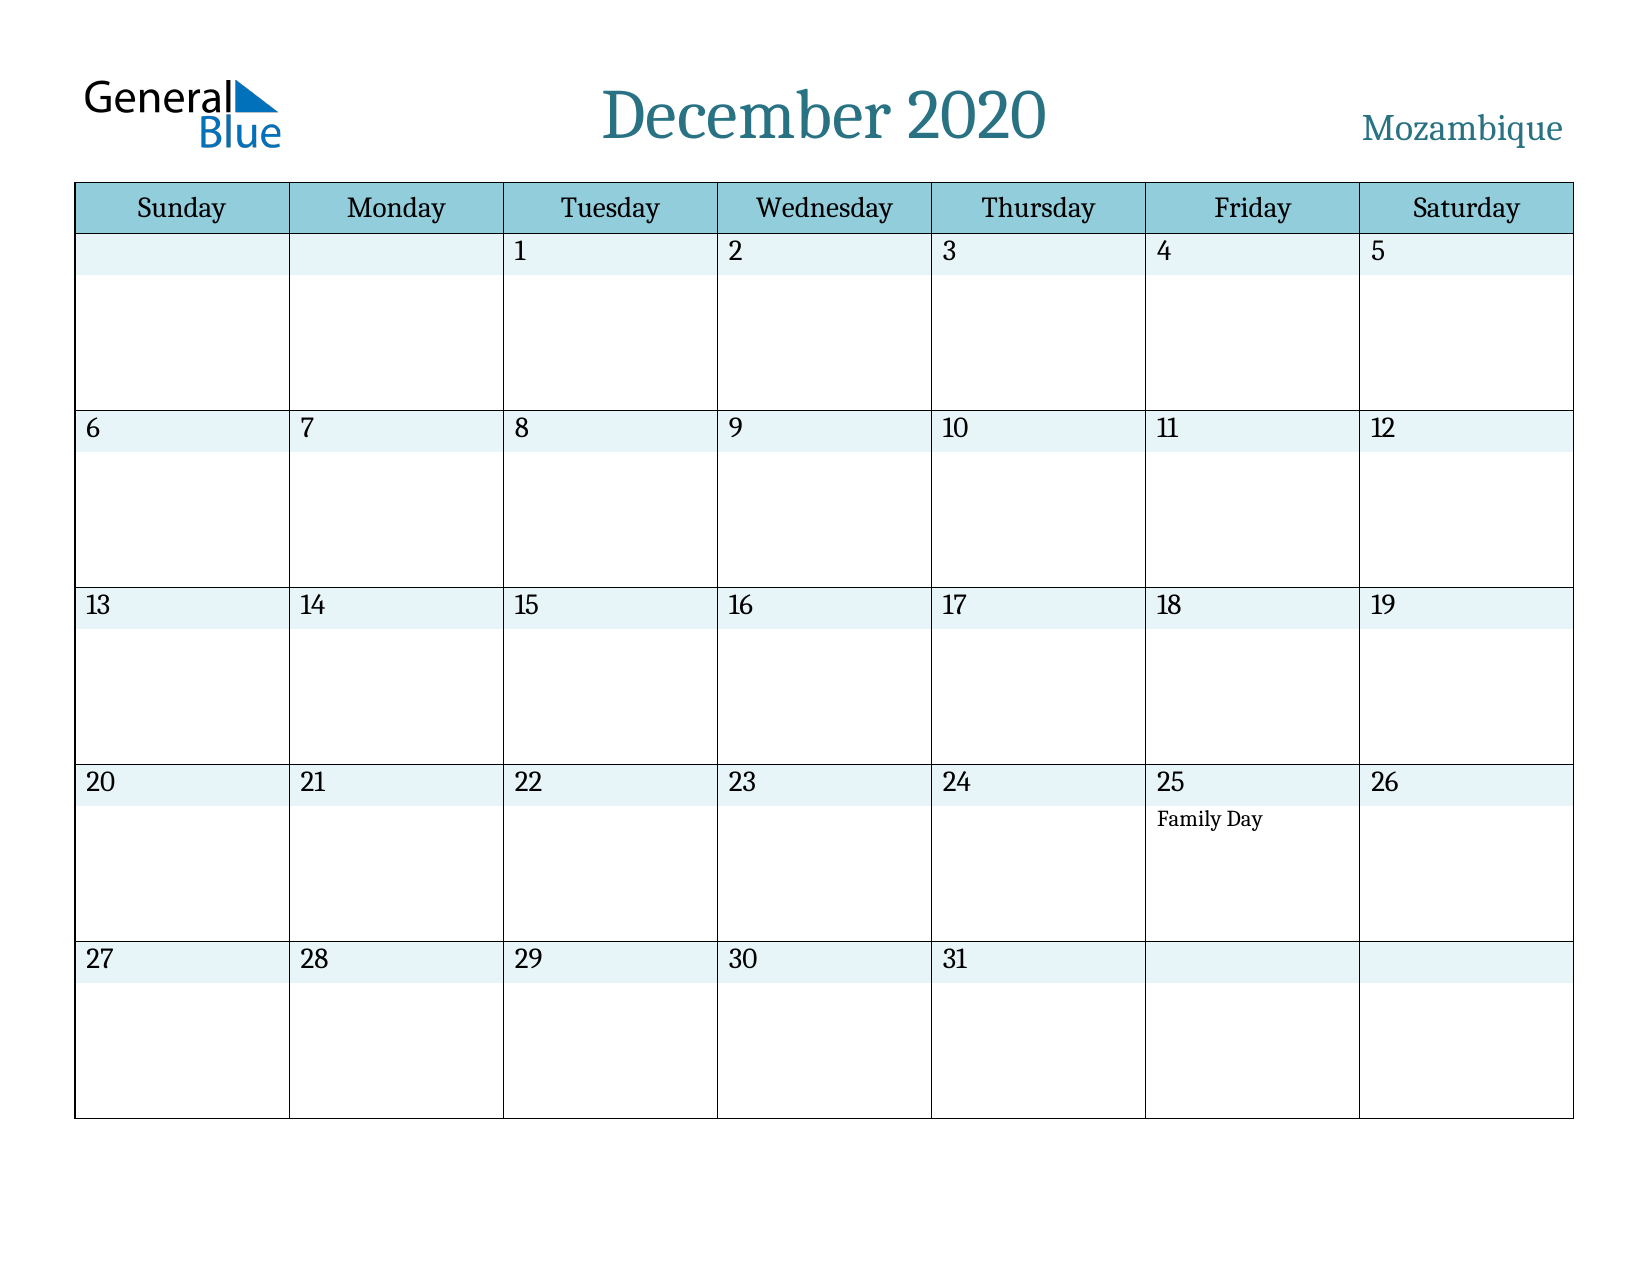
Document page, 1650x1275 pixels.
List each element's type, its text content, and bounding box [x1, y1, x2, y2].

table_cell 29 [504, 942, 717, 983]
table_cell [1360, 806, 1573, 941]
table_cell 26 [1360, 765, 1573, 806]
table_cell 31 [932, 942, 1145, 983]
table_cell 17 [932, 588, 1145, 629]
table_cell 4 [1146, 234, 1359, 275]
table_cell 16 [718, 588, 931, 629]
table_cell [932, 806, 1145, 941]
table_cell [1146, 629, 1359, 764]
picture [85, 80, 281, 148]
table_cell Tuesday [504, 183, 717, 233]
table_cell 18 [1146, 588, 1359, 629]
table_cell 11 [1146, 411, 1359, 452]
table_cell [1360, 452, 1573, 587]
table_cell Monday [290, 183, 503, 233]
table_cell [1360, 629, 1573, 764]
table_cell 7 [290, 411, 503, 452]
table_cell [76, 806, 289, 941]
table_cell [290, 452, 503, 587]
table_cell Sunday [76, 183, 289, 233]
table_header [75, 75, 503, 182]
table_cell Family Day [1146, 806, 1359, 941]
table_cell [76, 629, 289, 764]
table_cell 20 [76, 765, 289, 806]
table_cell 15 [504, 588, 717, 629]
table_cell 28 [290, 942, 503, 983]
table_cell [290, 806, 503, 941]
table_cell [1146, 942, 1359, 983]
table_cell [290, 983, 503, 1118]
table_cell [932, 983, 1145, 1118]
table_cell 5 [1360, 234, 1573, 275]
table_cell Friday [1146, 183, 1359, 233]
table_cell [290, 275, 503, 410]
table_cell [290, 234, 503, 275]
table_cell [76, 452, 289, 587]
table_cell 21 [290, 765, 503, 806]
table_cell [932, 452, 1145, 587]
table_cell [504, 983, 717, 1118]
table_cell [718, 983, 931, 1118]
table_cell [1146, 275, 1359, 410]
table_cell 8 [504, 411, 717, 452]
table_cell [718, 629, 931, 764]
table_cell 25 [1146, 765, 1359, 806]
table_cell [1146, 452, 1359, 587]
table_cell [1360, 942, 1573, 983]
table_cell [290, 629, 503, 764]
table_cell 6 [76, 411, 289, 452]
table_cell 22 [504, 765, 717, 806]
table_cell 24 [932, 765, 1145, 806]
table_cell [1146, 983, 1359, 1118]
table_cell 10 [932, 411, 1145, 452]
table_header Mozambique [1146, 75, 1574, 182]
table_cell Wednesday [718, 183, 931, 233]
table_cell [718, 452, 931, 587]
table_cell 30 [718, 942, 931, 983]
table_cell [932, 275, 1145, 410]
table_cell 9 [718, 411, 931, 452]
table_cell [1360, 983, 1573, 1118]
table_cell 27 [76, 942, 289, 983]
table_cell Thursday [932, 183, 1145, 233]
table_cell 19 [1360, 588, 1573, 629]
table_cell [504, 629, 717, 764]
table_cell [76, 983, 289, 1118]
table_cell 3 [932, 234, 1145, 275]
table_cell [1360, 275, 1573, 410]
table_cell [504, 275, 717, 410]
table_cell 1 [504, 234, 717, 275]
table_cell 12 [1360, 411, 1573, 452]
table_cell 14 [290, 588, 503, 629]
table_cell [76, 234, 289, 275]
table_cell [504, 452, 717, 587]
table_cell 13 [76, 588, 289, 629]
table_cell [76, 275, 289, 410]
table_cell [932, 629, 1145, 764]
table_cell 23 [718, 765, 931, 806]
table_cell [718, 275, 931, 410]
table_cell 2 [718, 234, 931, 275]
table_header December 2020 [503, 75, 1146, 182]
table_cell [504, 806, 717, 941]
table_cell Saturday [1360, 183, 1573, 233]
table_cell [718, 806, 931, 941]
